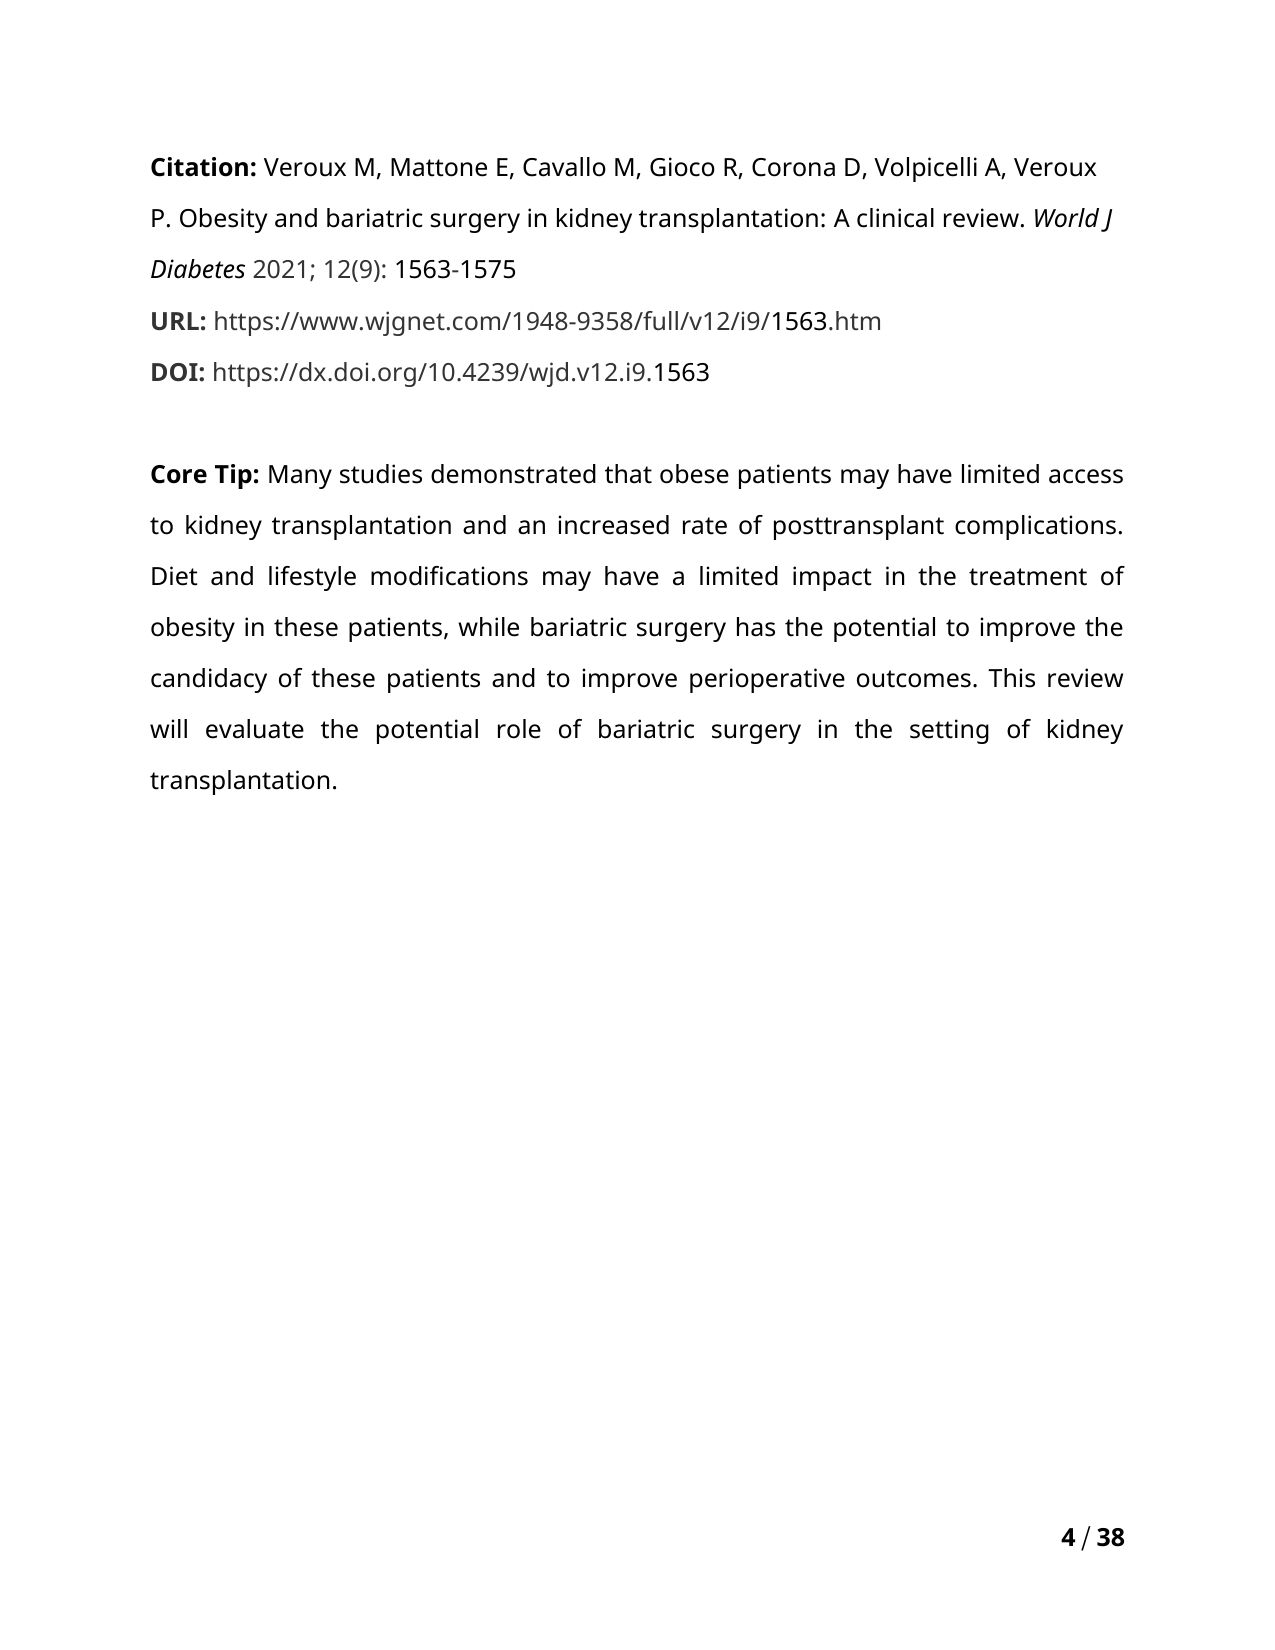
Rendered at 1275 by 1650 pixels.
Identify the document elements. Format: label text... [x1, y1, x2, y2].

text DOI: https://dx.doi.org/10.4239/wjd.v12.i9.1563 [150, 354, 1125, 388]
text Citation: Veroux M, Mattone E, Cavallo M, Gioco R, Corona D, Volpicelli A, Veroux P. Obesity and bariatric surgery in kidney transplantation: A clinical review. World J Diabetes 2021; 12(9): 1563-1575 [150, 150, 1125, 286]
text URL: https://www.wjgnet.com/1948-9358/full/v12/i9/1563.htm [150, 303, 1125, 337]
text Core Tip: Many studies demonstrated that obese patients may have limited access to kidney transplantation and an increased rate of posttransplant complications. Diet and lifestyle modifications may have a limited impact in the treatment of obesity in these patients, while bariatric surgery has the potential to improve the candidacy of these patients and to improve perioperative outcomes. This review will evaluate the potential role of bariatric surgery in the setting of kidney transplantation. [150, 456, 1125, 797]
